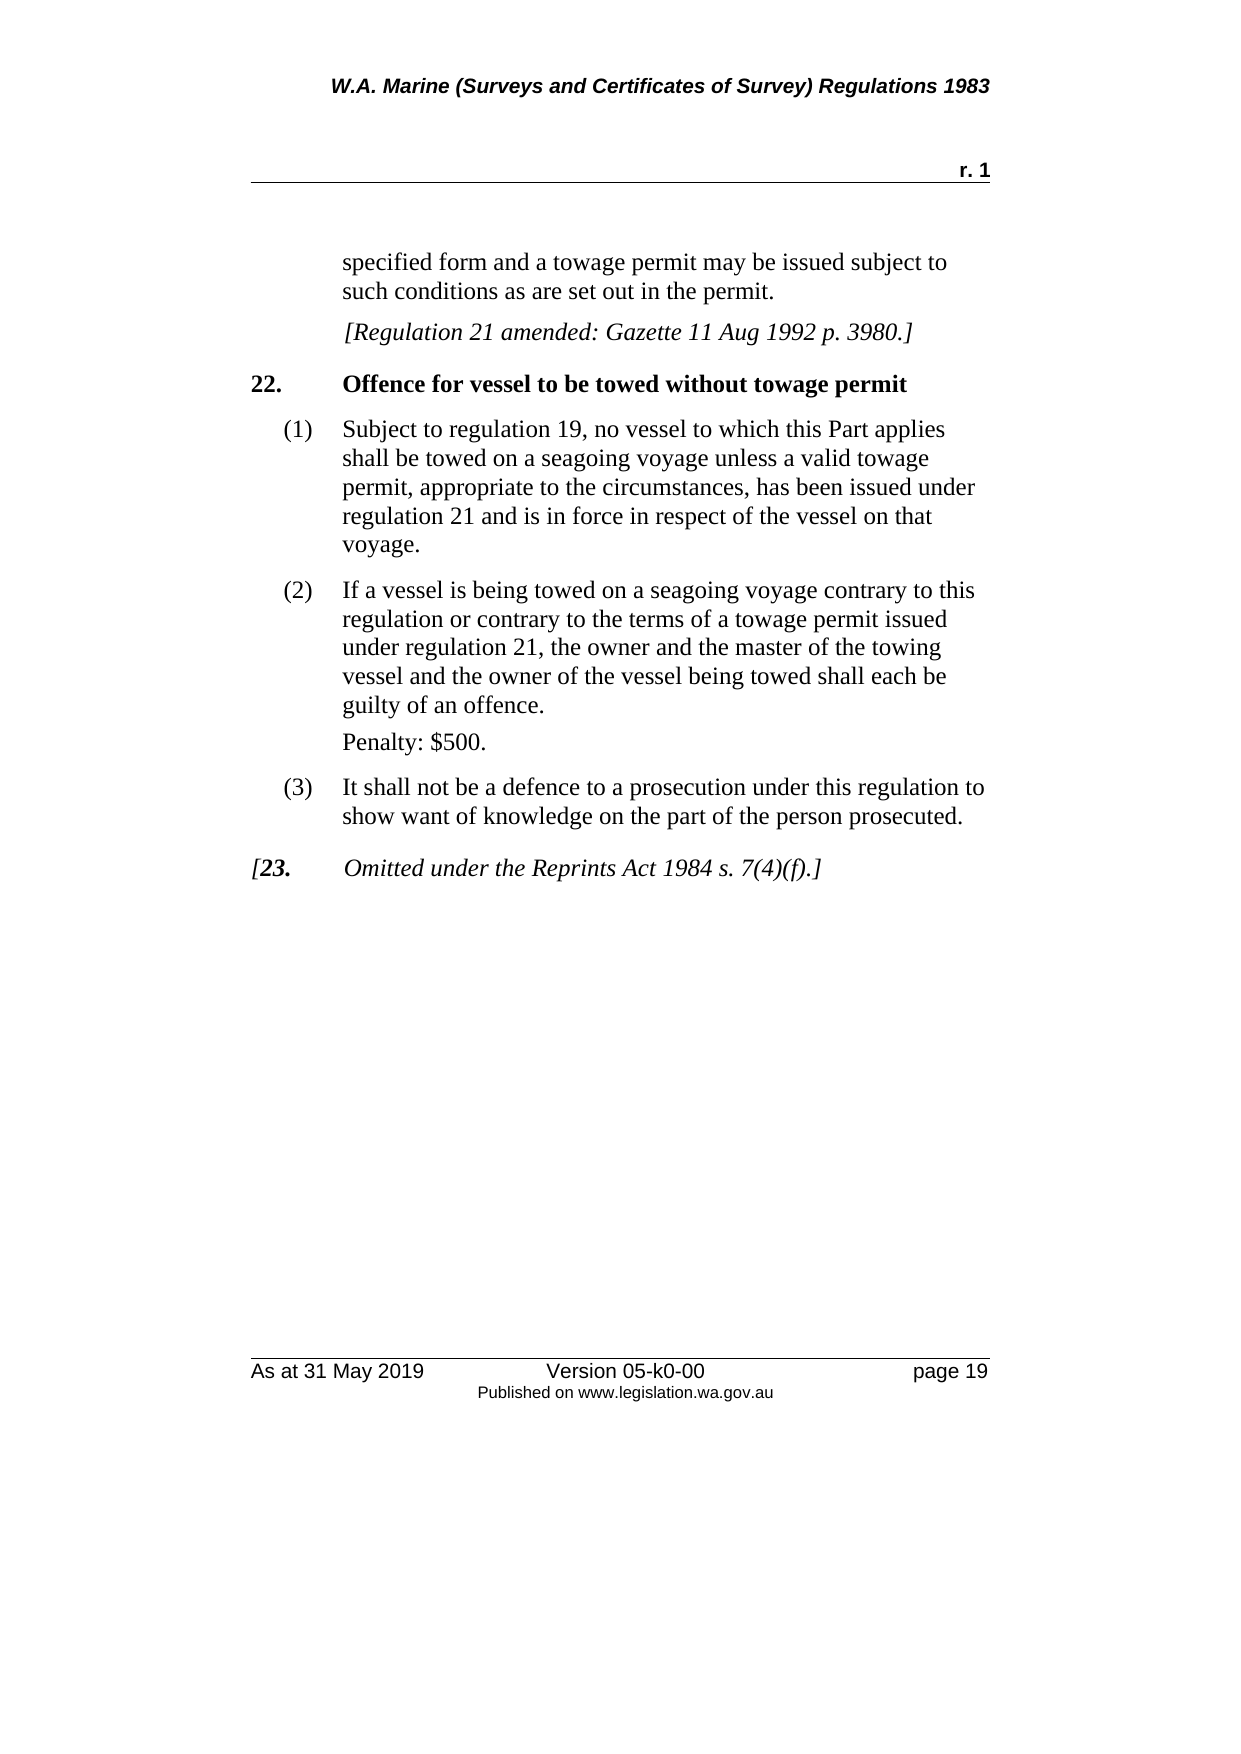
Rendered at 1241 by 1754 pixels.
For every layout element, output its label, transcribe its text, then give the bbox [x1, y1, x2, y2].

text Penalty: $500. [251, 727, 990, 756]
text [251, 247, 990, 305]
text (3) It shall not be a defence to a prosecution under this regulation to show want of knowledge on the part of the person prosecuted. [251, 772, 990, 830]
text (2) If a vessel is being towed on a seagoing voyage contrary to this regulation or contrary to the terms of a towage permit issued under regulation 21, the owner and the master of the towing vessel and the owner of the vessel being towed shall each be guilty of an offence. [251, 575, 990, 719]
text [Regulation 21 amended: Gazette 11 Aug 1992 p. 3980.] [251, 317, 990, 346]
text [23. Omitted under the Reprints Act 1984 s. 7(4)(f).] [251, 853, 990, 882]
text (1) Subject to regulation 19, no vessel to which this Part applies shall be towed on a seagoing voyage unless a valid towage permit, appropriate to the circumstances, has been issued under regulation 21 and is in force in respect of the vessel on that voyage. [251, 414, 990, 558]
subtitle 22. Offence for vessel to be towed without towage permit [251, 369, 990, 398]
